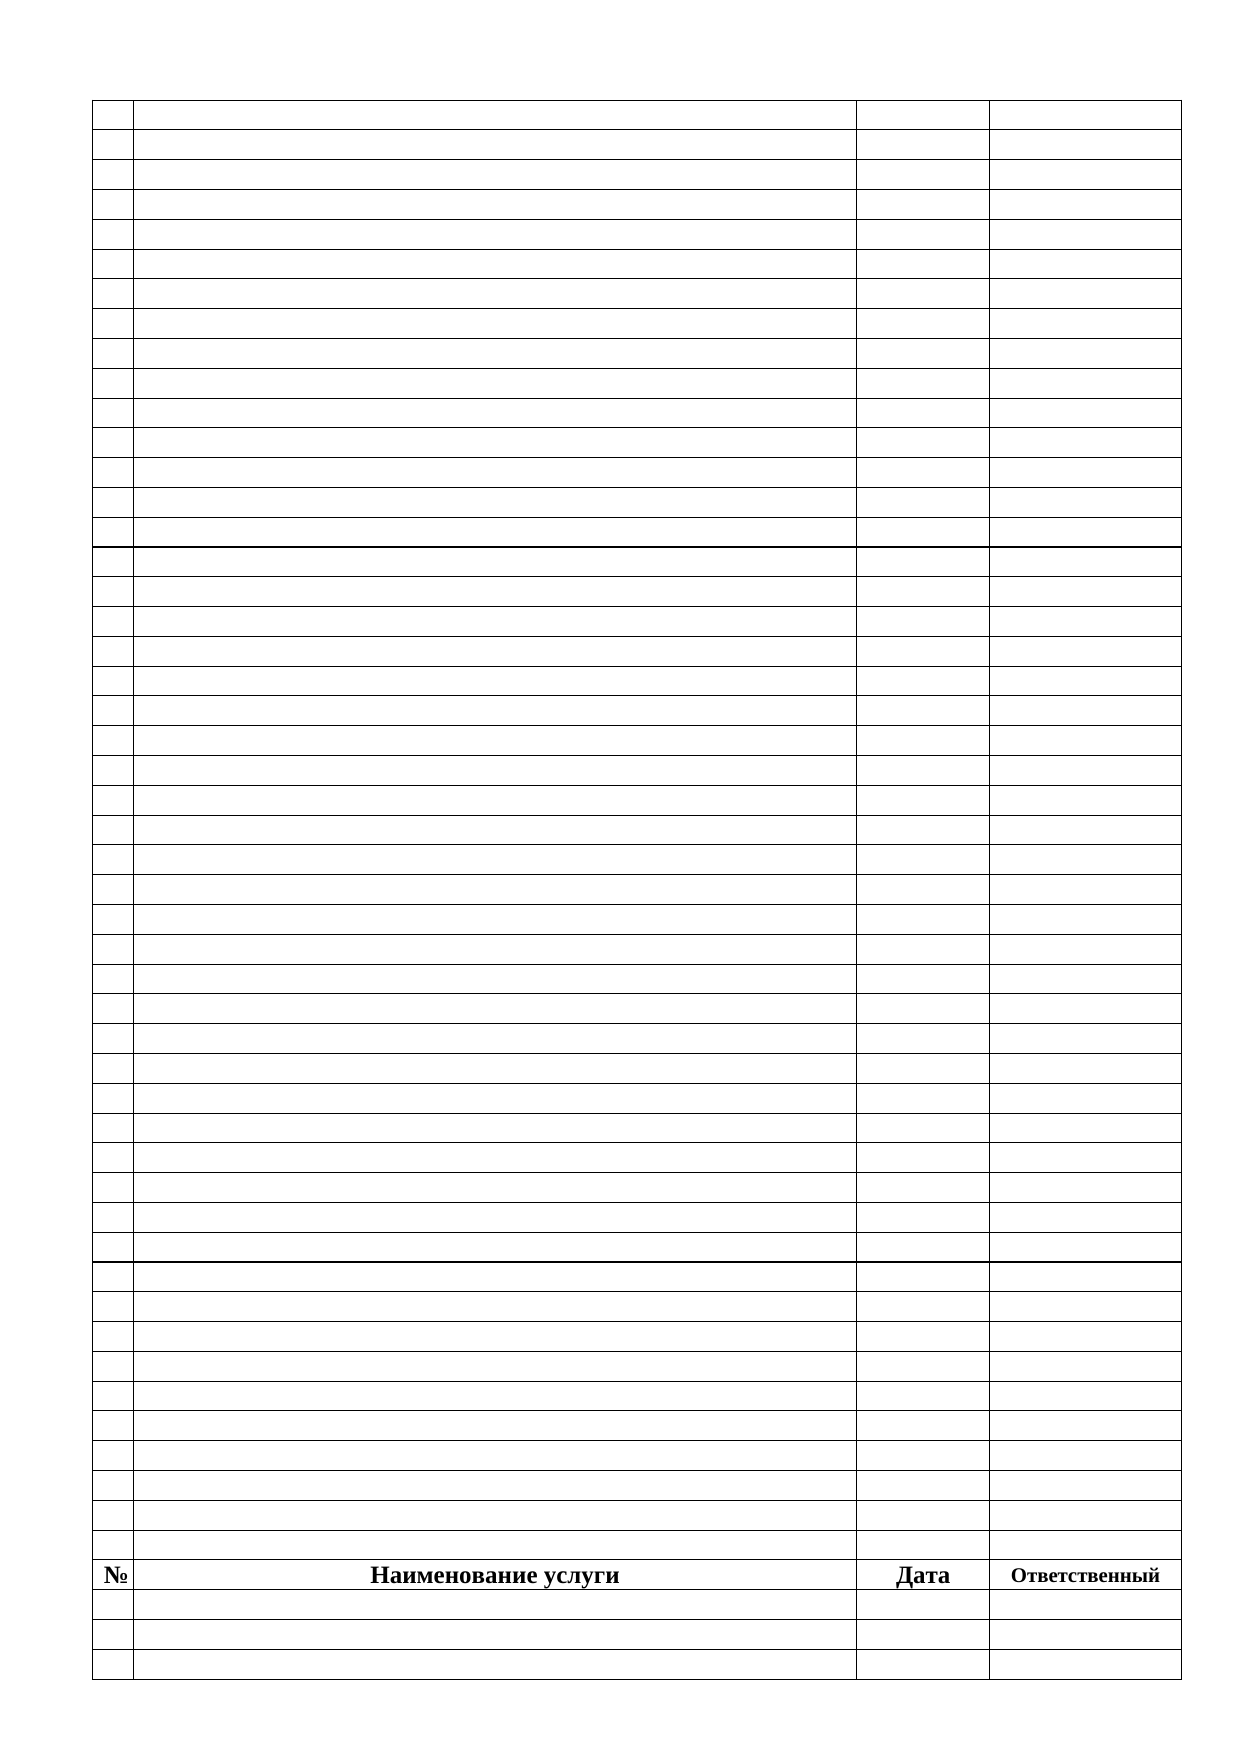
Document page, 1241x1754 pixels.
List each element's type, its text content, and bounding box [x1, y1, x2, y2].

table_cell [990, 1352, 1181, 1381]
table_cell [134, 696, 856, 725]
table_cell [134, 1114, 856, 1142]
table_cell [93, 845, 133, 874]
table_cell [134, 1411, 856, 1440]
table_cell [990, 965, 1181, 993]
table_cell [134, 1084, 856, 1112]
table_cell [93, 816, 133, 844]
table_cell № [93, 1560, 133, 1589]
table_cell [134, 1501, 856, 1529]
table_cell [990, 726, 1181, 755]
table_cell [990, 339, 1181, 368]
table_cell [857, 250, 989, 278]
table_cell [857, 1114, 989, 1142]
table_cell [93, 994, 133, 1023]
table_cell [134, 1263, 856, 1291]
table_cell [93, 667, 133, 695]
table_cell [93, 428, 133, 457]
table_cell [857, 518, 989, 546]
table_cell [134, 160, 856, 189]
table_cell [134, 1024, 856, 1053]
table_cell [134, 1322, 856, 1351]
table_cell [857, 1054, 989, 1083]
table_cell [990, 1322, 1181, 1351]
table_cell [990, 1441, 1181, 1470]
table_cell [857, 1292, 989, 1321]
table_cell [990, 1650, 1181, 1678]
table_cell [134, 1203, 856, 1232]
table_cell [93, 1352, 133, 1381]
table_cell [134, 756, 856, 785]
table_cell [134, 1471, 856, 1500]
table_cell [857, 1263, 989, 1291]
table_cell [857, 190, 989, 219]
table_cell [990, 816, 1181, 844]
table_cell [990, 488, 1181, 517]
table_cell [857, 130, 989, 159]
table_cell [990, 399, 1181, 427]
table_cell [990, 1411, 1181, 1440]
table_cell [93, 1054, 133, 1083]
table_cell [990, 1292, 1181, 1321]
table_cell [990, 518, 1181, 546]
table_cell [857, 279, 989, 308]
table_cell [857, 1620, 989, 1649]
table_cell [990, 1084, 1181, 1112]
table_cell [134, 1382, 856, 1410]
table_cell [990, 935, 1181, 963]
table_cell [134, 845, 856, 874]
table_cell [93, 1143, 133, 1172]
table_cell [990, 786, 1181, 814]
table_cell [93, 1173, 133, 1202]
table_cell [134, 935, 856, 963]
table_cell [857, 845, 989, 874]
table_cell [134, 1143, 856, 1172]
table_cell [857, 458, 989, 487]
table_cell [990, 845, 1181, 874]
table_cell [857, 160, 989, 189]
table_cell [857, 488, 989, 517]
table_cell [134, 458, 856, 487]
table_cell [134, 577, 856, 606]
table_cell [93, 905, 133, 934]
table_cell [990, 458, 1181, 487]
table_cell [857, 220, 989, 248]
table_cell [93, 1382, 133, 1410]
table_cell [990, 220, 1181, 248]
table_cell [93, 130, 133, 159]
table_cell [134, 786, 856, 814]
table_cell [857, 786, 989, 814]
table_cell [134, 875, 856, 904]
table_cell [857, 1650, 989, 1678]
table_cell [93, 250, 133, 278]
table_cell [857, 965, 989, 993]
table_cell [93, 399, 133, 427]
table_cell [857, 1471, 989, 1500]
table_cell [857, 756, 989, 785]
table_cell [93, 220, 133, 248]
table_cell [990, 667, 1181, 695]
table_cell [990, 1143, 1181, 1172]
table_cell [93, 279, 133, 308]
table_cell [857, 428, 989, 457]
table_cell [990, 1263, 1181, 1291]
table_cell [134, 369, 856, 397]
table_cell [990, 696, 1181, 725]
table_cell [990, 875, 1181, 904]
table_cell [93, 1620, 133, 1649]
table_cell [857, 548, 989, 576]
table_cell [134, 637, 856, 666]
table_cell [134, 220, 856, 248]
table_cell [134, 1233, 856, 1261]
table_cell [134, 1590, 856, 1619]
table_cell [93, 756, 133, 785]
table_cell [990, 279, 1181, 308]
table_cell [93, 548, 133, 576]
table_cell [857, 1590, 989, 1619]
table_cell [93, 190, 133, 219]
table_cell [93, 1114, 133, 1142]
table_cell [857, 577, 989, 606]
table_cell [134, 1620, 856, 1649]
table_cell [990, 250, 1181, 278]
table_cell [990, 1501, 1181, 1529]
table_cell [990, 548, 1181, 576]
table_cell [134, 309, 856, 338]
table_cell [93, 309, 133, 338]
table_cell [134, 250, 856, 278]
table_cell [990, 1531, 1181, 1559]
table_cell [857, 935, 989, 963]
table_cell Ответственный [990, 1560, 1181, 1589]
table_cell [93, 726, 133, 755]
table_cell [857, 1352, 989, 1381]
table_cell [857, 1203, 989, 1232]
table_cell [857, 667, 989, 695]
table_cell [93, 1590, 133, 1619]
table_cell [93, 339, 133, 368]
table_cell [857, 1233, 989, 1261]
table_cell [93, 1292, 133, 1321]
table_cell [93, 1411, 133, 1440]
table_cell [93, 1650, 133, 1678]
table_cell [93, 1203, 133, 1232]
table_cell [93, 786, 133, 814]
table_cell [857, 339, 989, 368]
table_cell [134, 905, 856, 934]
table_cell [857, 1084, 989, 1112]
table_cell [857, 816, 989, 844]
table_cell [857, 1024, 989, 1053]
table_cell [990, 1203, 1181, 1232]
table_cell [857, 101, 989, 129]
table_cell [857, 1322, 989, 1351]
table_cell [857, 875, 989, 904]
table_cell [990, 1233, 1181, 1261]
table_cell [134, 1650, 856, 1678]
table_cell [93, 1441, 133, 1470]
table_cell [990, 1382, 1181, 1410]
table_cell [990, 637, 1181, 666]
table_cell [134, 101, 856, 129]
table_cell [857, 1531, 989, 1559]
table_cell [134, 488, 856, 517]
table_cell [857, 1501, 989, 1529]
table_cell [857, 905, 989, 934]
table_cell [93, 458, 133, 487]
table_cell [990, 905, 1181, 934]
table_cell [93, 696, 133, 725]
table_cell [857, 726, 989, 755]
table_cell [93, 101, 133, 129]
table_cell [990, 101, 1181, 129]
table_cell [134, 1352, 856, 1381]
table_cell [134, 1054, 856, 1083]
table_cell [857, 1382, 989, 1410]
table_cell [990, 1024, 1181, 1053]
table_cell [93, 607, 133, 636]
table_cell [93, 1322, 133, 1351]
table_cell [990, 1471, 1181, 1500]
table_cell [134, 1531, 856, 1559]
table_cell [990, 1620, 1181, 1649]
table_cell [93, 875, 133, 904]
table_cell [990, 130, 1181, 159]
table_cell [93, 1024, 133, 1053]
table_cell [93, 1471, 133, 1500]
table_cell [134, 667, 856, 695]
table_cell [134, 816, 856, 844]
table_cell [134, 726, 856, 755]
table_cell [93, 160, 133, 189]
table_cell Наименование услуги [134, 1560, 856, 1589]
table_cell [134, 428, 856, 457]
table_cell [93, 965, 133, 993]
table_cell [93, 518, 133, 546]
table_cell [857, 1143, 989, 1172]
table_cell [990, 607, 1181, 636]
table_cell [990, 756, 1181, 785]
table_cell [134, 518, 856, 546]
table_cell [857, 637, 989, 666]
table_cell [93, 1531, 133, 1559]
table_cell [990, 577, 1181, 606]
table_cell [93, 1233, 133, 1261]
table_cell [990, 160, 1181, 189]
table_cell [857, 696, 989, 725]
table_cell [134, 548, 856, 576]
table_cell [990, 428, 1181, 457]
table_cell [857, 369, 989, 397]
table_cell [990, 309, 1181, 338]
table_cell [134, 399, 856, 427]
table_cell [93, 1263, 133, 1291]
table_cell [857, 309, 989, 338]
table_cell [990, 1054, 1181, 1083]
table_cell [134, 1441, 856, 1470]
table_cell [857, 994, 989, 1023]
table_cell [134, 1292, 856, 1321]
table_cell [93, 577, 133, 606]
table_cell Дата [857, 1560, 989, 1589]
table_cell [93, 637, 133, 666]
table_cell [857, 607, 989, 636]
table_cell [134, 190, 856, 219]
table_cell [93, 369, 133, 397]
table_cell [857, 1411, 989, 1440]
table_cell [134, 339, 856, 368]
table_cell [134, 965, 856, 993]
table_cell [857, 1173, 989, 1202]
table_cell [93, 1084, 133, 1112]
table_cell [857, 399, 989, 427]
table_cell [990, 369, 1181, 397]
table_cell [990, 1114, 1181, 1142]
table_cell [93, 1501, 133, 1529]
table_cell [134, 279, 856, 308]
table_cell [990, 190, 1181, 219]
table_cell [990, 1173, 1181, 1202]
table_cell [990, 1590, 1181, 1619]
table_cell [134, 130, 856, 159]
table_cell [134, 607, 856, 636]
table_cell [93, 488, 133, 517]
table_cell [857, 1441, 989, 1470]
table_cell [93, 935, 133, 963]
table_cell [134, 994, 856, 1023]
table_cell [990, 994, 1181, 1023]
table_cell [134, 1173, 856, 1202]
